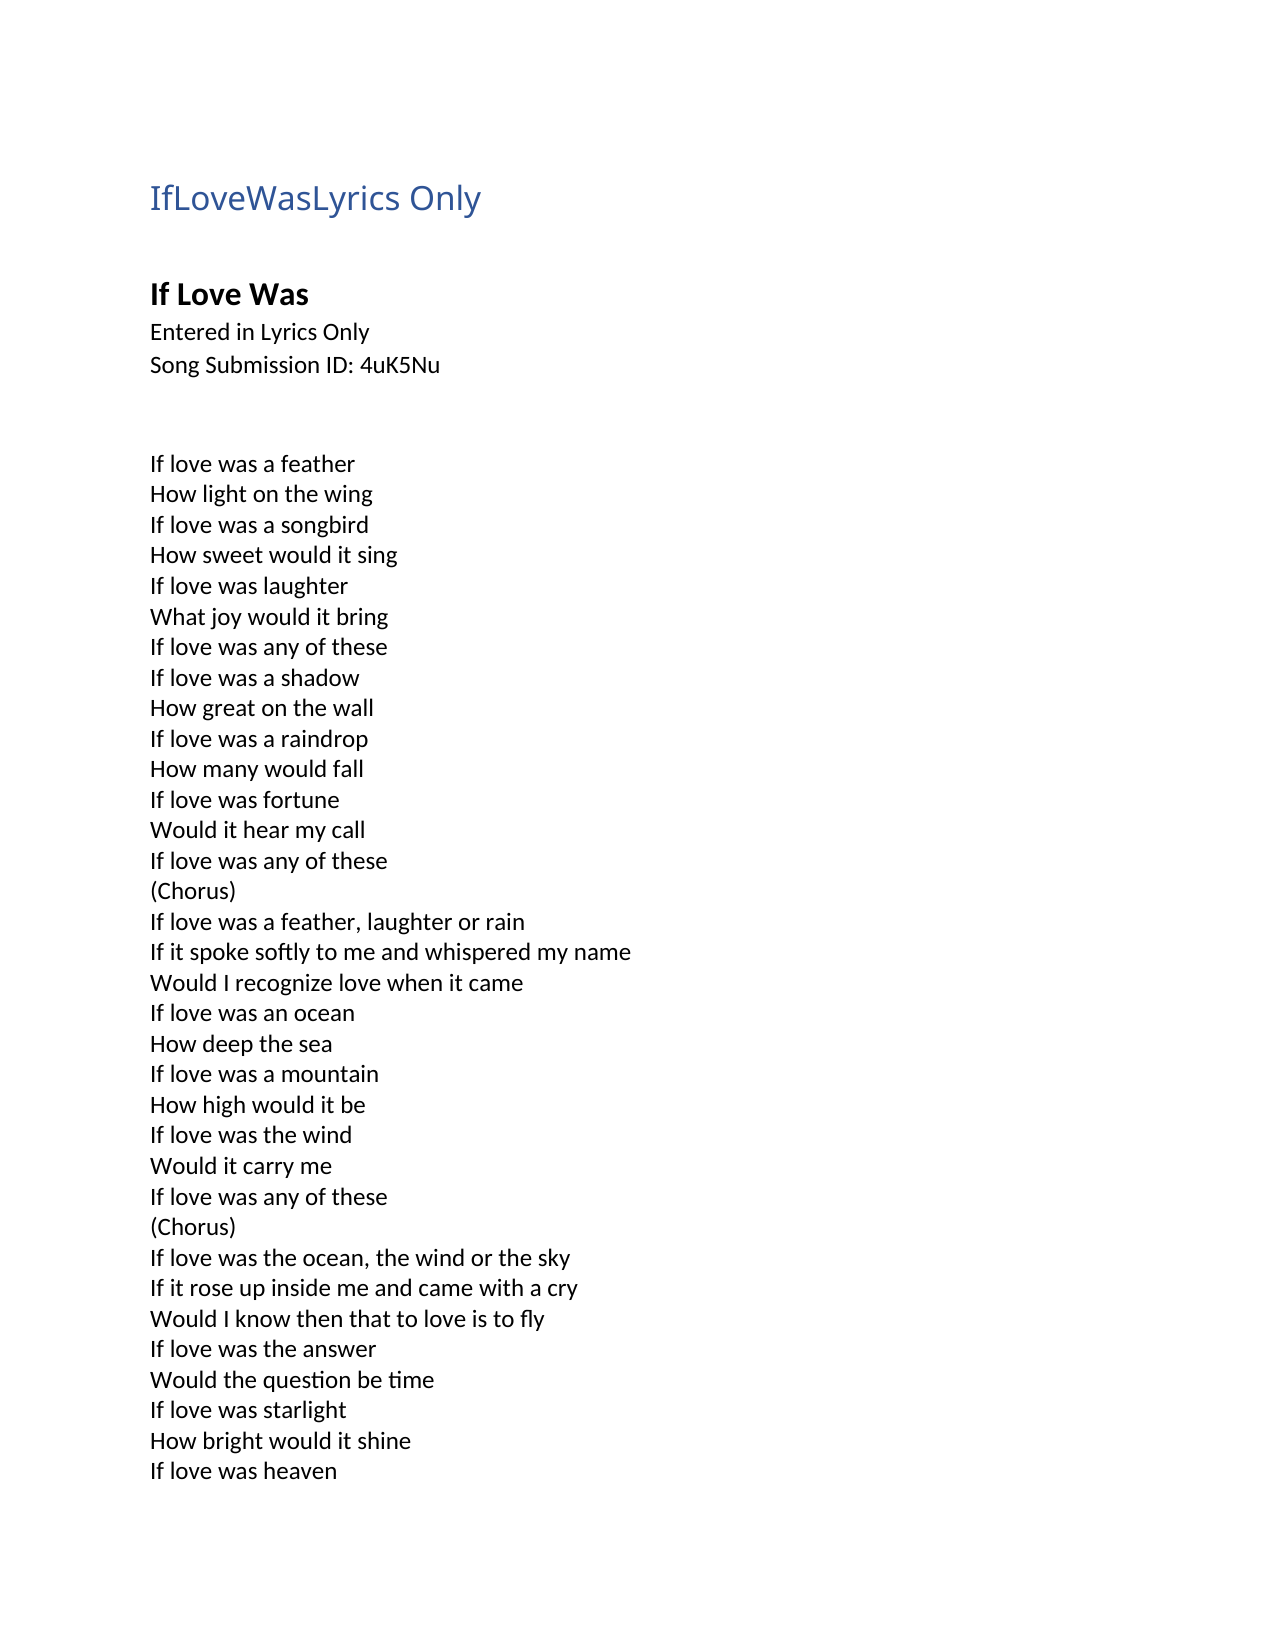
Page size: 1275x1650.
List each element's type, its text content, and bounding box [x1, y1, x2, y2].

text How many would fall [150, 753, 1125, 784]
text How high would it be [150, 1089, 1125, 1119]
text If love was the wind [150, 1119, 1125, 1150]
text If love was a raindrop [150, 723, 1125, 753]
text If it rose up inside me and came with a cry [150, 1272, 1125, 1303]
text If love was a songbird [150, 509, 1125, 540]
text Would it hear my call [150, 814, 1125, 845]
text Would the question be time [150, 1364, 1125, 1394]
text How deep the sea [150, 1028, 1125, 1058]
text How sweet would it sing [150, 540, 1125, 570]
text If it spoke softly to me and whispered my name [150, 936, 1125, 967]
text If love was the ocean, the wind or the sky [150, 1242, 1125, 1272]
text (Chorus) [150, 1211, 1125, 1242]
text If love was heaven [150, 1455, 1125, 1486]
text How great on the wall [150, 692, 1125, 723]
text If love was the answer [150, 1333, 1125, 1364]
text If love was laughter [150, 570, 1125, 601]
text If love was any of these [150, 845, 1125, 875]
text If love was a feather [150, 448, 1125, 479]
text If love was an ocean [150, 997, 1125, 1028]
text How light on the wing [150, 479, 1125, 509]
text How bright would it shine [150, 1425, 1125, 1455]
text Would I recognize love when it came [150, 967, 1125, 997]
text If love was a feather, laughter or rain [150, 906, 1125, 936]
text If love was a shadow [150, 662, 1125, 692]
text If Love Was Entered in Lyrics Only Song Submission ID: 4uK5Nu [150, 273, 1125, 379]
text If love was fortune [150, 784, 1125, 814]
text (Chorus) [150, 875, 1125, 906]
text If love was any of these [150, 1181, 1125, 1211]
text Would it carry me [150, 1150, 1125, 1181]
text If love was any of these [150, 631, 1125, 662]
text Would I know then that to love is to fly [150, 1303, 1125, 1333]
text If love was starlight [150, 1394, 1125, 1425]
text What joy would it bring [150, 601, 1125, 631]
subtitle IfLoveWasLyrics Only [150, 175, 1125, 269]
text If love was a mountain [150, 1058, 1125, 1089]
